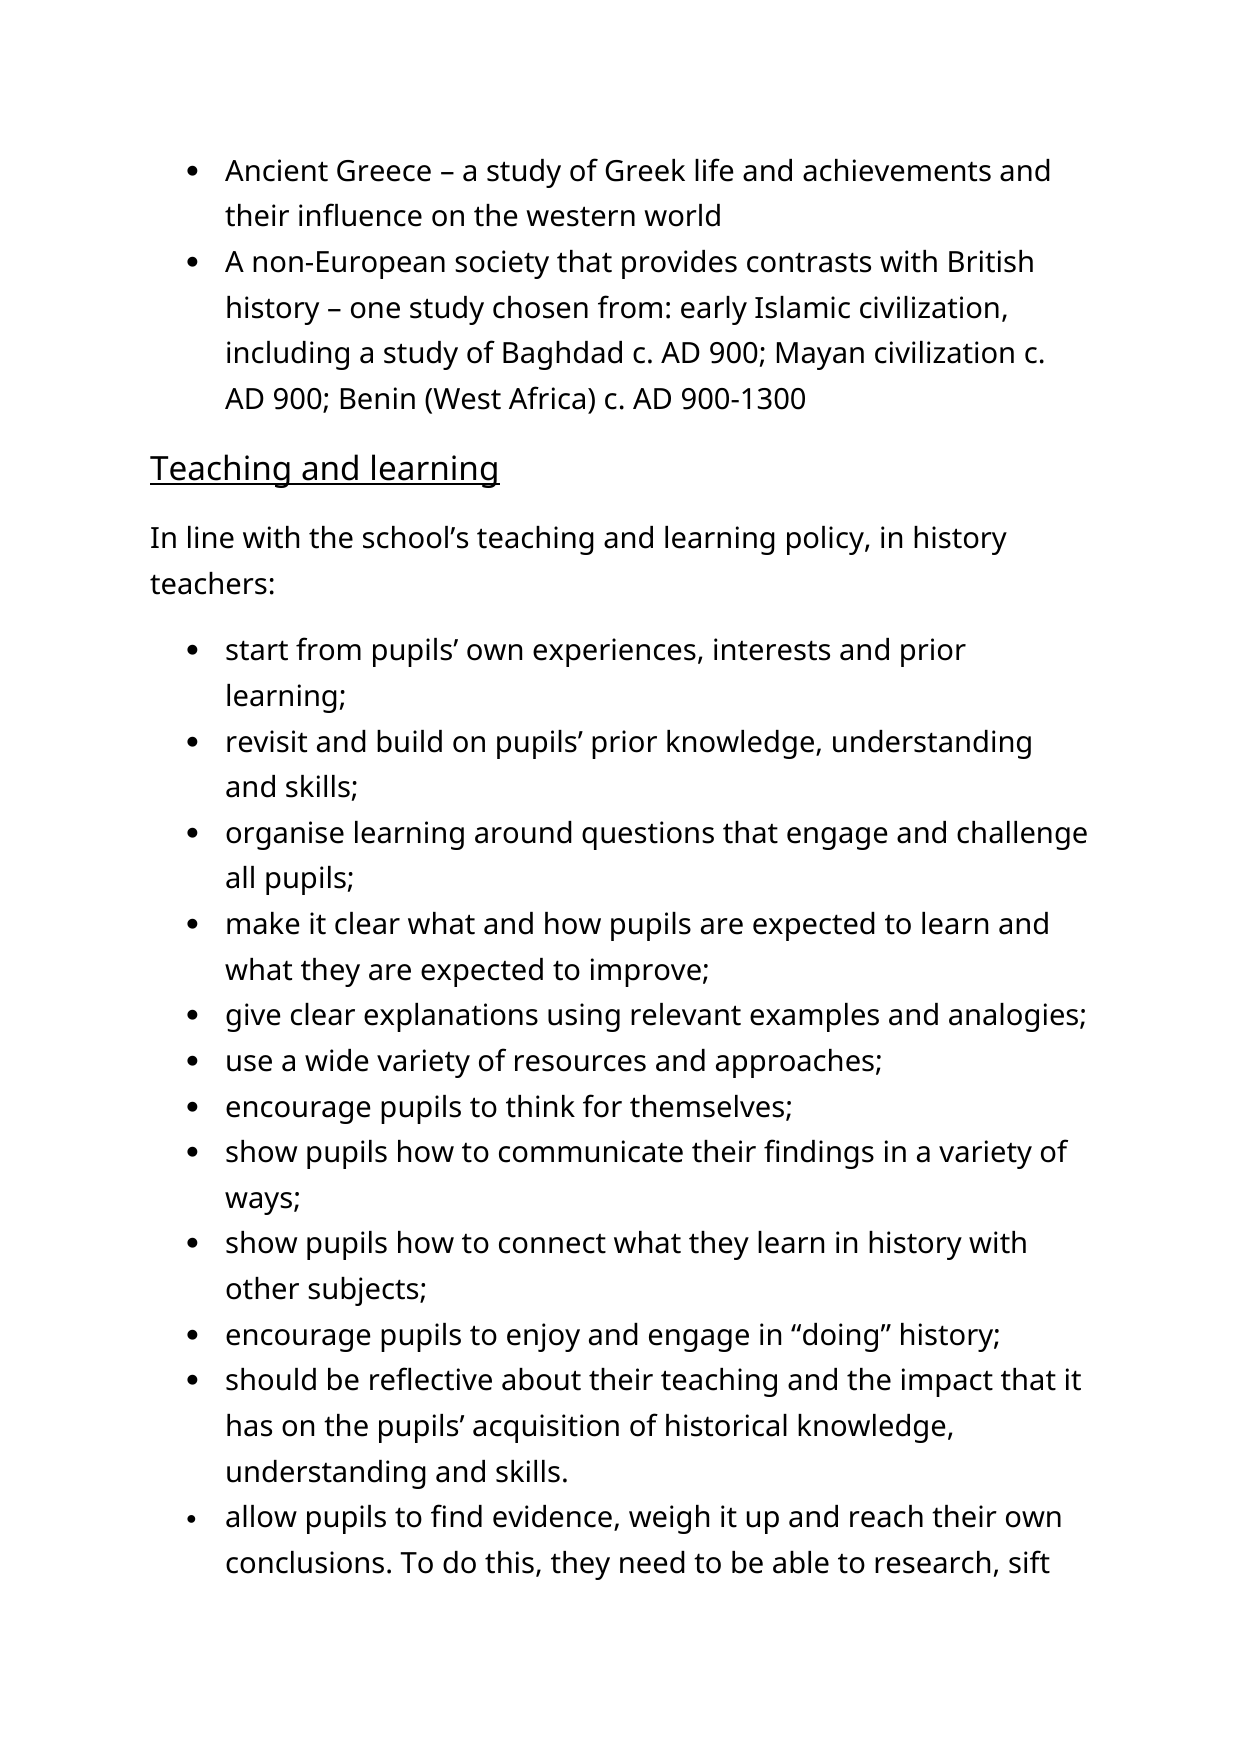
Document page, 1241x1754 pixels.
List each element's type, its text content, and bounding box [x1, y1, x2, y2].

list Ancient Greece – a study of Greek life and achievements and their influence on the western world [187, 150, 1090, 235]
list use a wide variety of resources and approaches; [187, 1040, 1090, 1080]
list show pupils how to connect what they learn in history with other subjects; [187, 1223, 1090, 1308]
list organise learning around questions that engage and challenge all pupils; [187, 812, 1090, 897]
list revisit and build on pupils’ prior knowledge, understanding and skills; [187, 721, 1090, 806]
list A non-European society that provides contrasts with British history – one study chosen from: early Islamic civilization, including a study of Baghdad c. AD 900; Mayan civilization c. AD 900; Benin (West Africa) c. AD 900-1300 [187, 241, 1090, 418]
list encourage pupils to enjoy and engage in “doing” history; [187, 1314, 1090, 1354]
list should be reflective about their teaching and the impact that it has on the pupils’ acquisition of historical knowledge, understanding and skills. [187, 1360, 1090, 1491]
text In line with the school’s teaching and learning policy, in history teachers: [150, 518, 1090, 603]
list show pupils how to communicate their findings in a variety of ways; [187, 1132, 1090, 1217]
list make it clear what and how pupils are expected to learn and what they are expected to improve; [187, 903, 1090, 989]
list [187, 1497, 1090, 1582]
list start from pupils’ own experiences, interests and prior learning; [187, 630, 1090, 715]
list encourage pupils to think for themselves; [187, 1086, 1090, 1126]
text Teaching and learning [150, 444, 1090, 490]
list give clear explanations using relevant examples and analogies; [187, 995, 1090, 1034]
